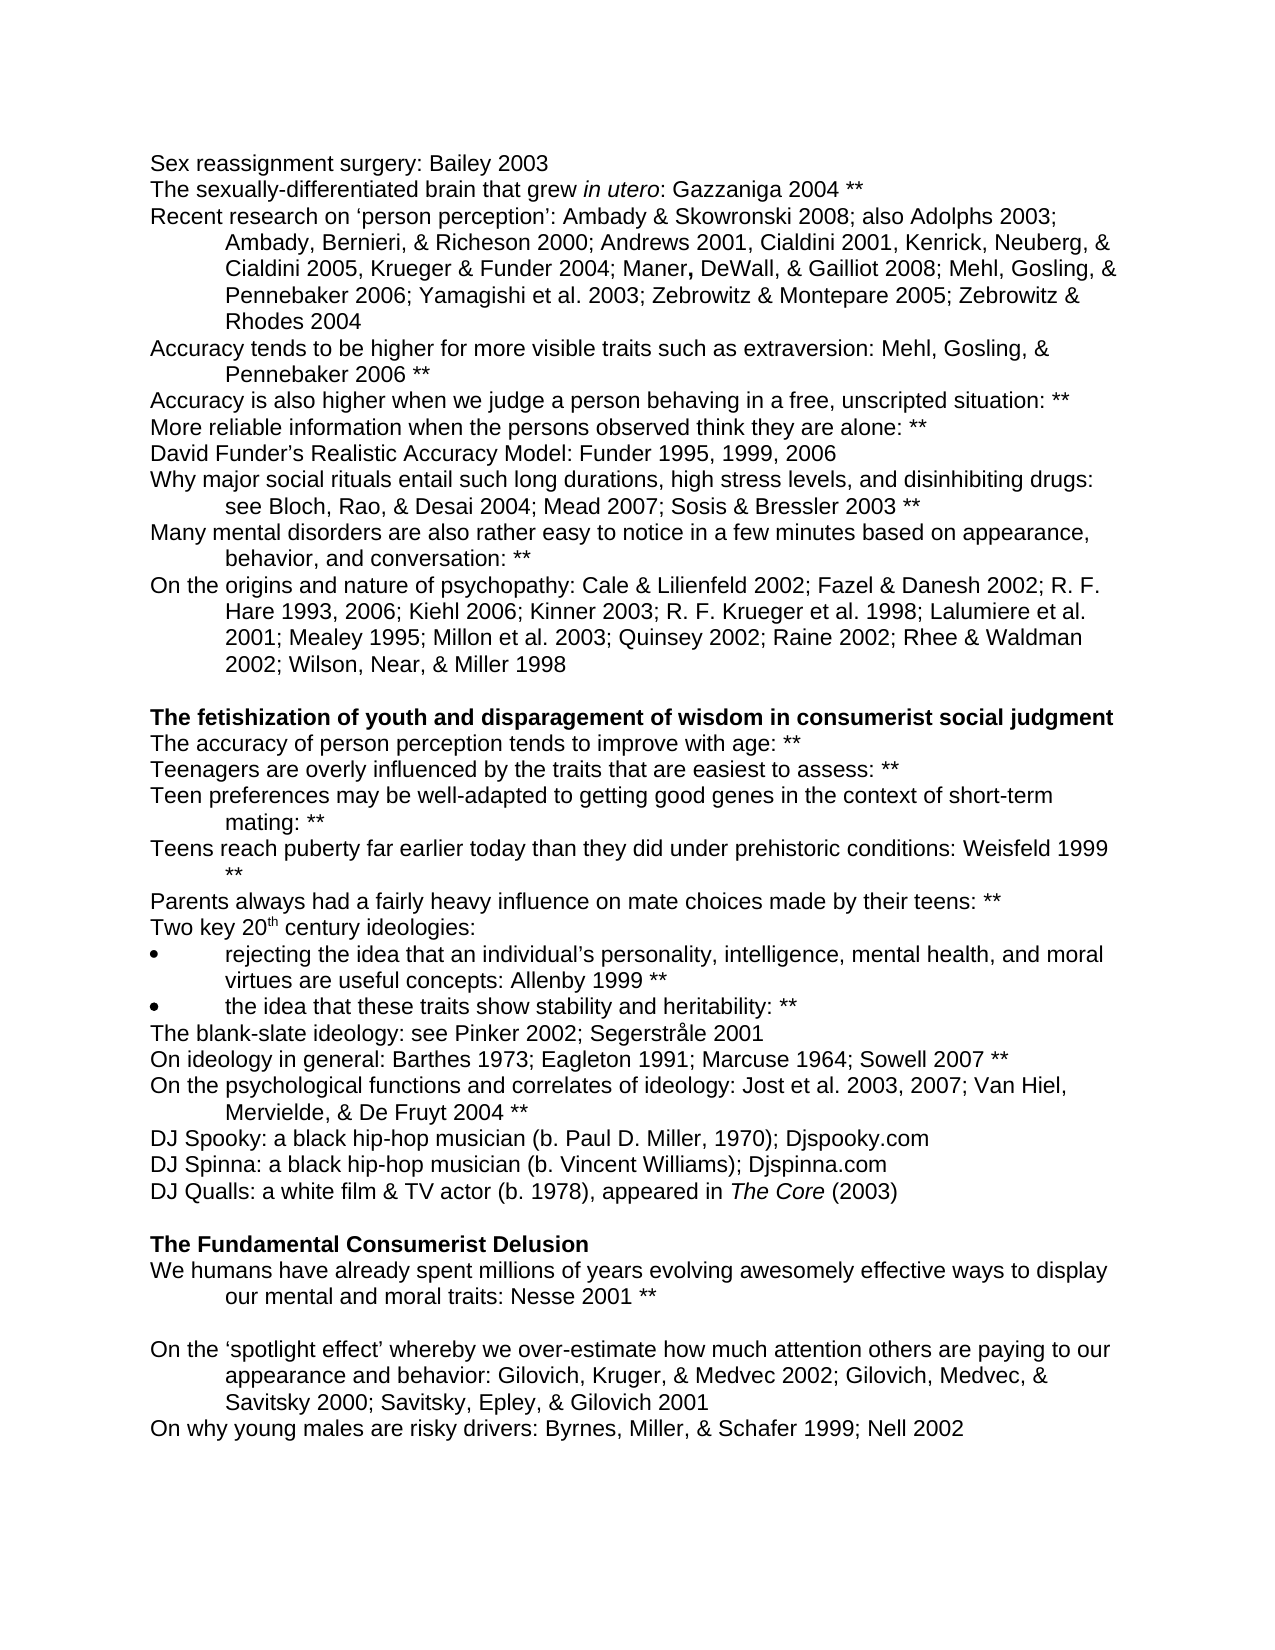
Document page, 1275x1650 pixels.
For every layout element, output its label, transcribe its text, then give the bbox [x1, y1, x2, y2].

text DJ Spooky: a black hip-hop musician (b. Paul D. Miller, 1970); Djspooky.com [150, 1125, 1125, 1151]
text Teenagers are overly influenced by the traits that are easiest to assess: ** [150, 756, 1125, 782]
list the idea that these traits show stability and heritability: ** [150, 993, 1125, 1020]
text The accuracy of person perception tends to improve with age: ** [150, 730, 1125, 756]
text Many mental disorders are also rather easy to notice in a few minutes based on appearance, behavior, and conversation: ** [150, 519, 1125, 572]
text Accuracy tends to be higher for more visible traits such as extraversion: Mehl, Gosling, & Pennebaker 2006 ** [150, 334, 1125, 387]
text More reliable information when the persons observed think they are alone: ** [150, 413, 1125, 440]
text Parents always had a fairly heavy influence on mate choices made by their teens: ** [150, 888, 1125, 914]
text Sex reassignment surgery: Bailey 2003 [150, 150, 1125, 176]
text DJ Qualls: a white film & TV actor (b. 1978), appeared in The Core (2003) [150, 1178, 1125, 1204]
text We humans have already spent millions of years evolving awesomely effective ways to display our mental and moral traits: Nesse 2001 ** [150, 1257, 1125, 1309]
text On the psychological functions and correlates of ideology: Jost et al. 2003, 2007; Van Hiel, Mervielde, & De Fruyt 2004 ** [150, 1072, 1125, 1125]
text Why major social rituals entail such long durations, high stress levels, and disinhibiting drugs: see Bloch, Rao, & Desai 2004; Mead 2007; Sosis & Bressler 2003 ** [150, 466, 1125, 519]
text The sexually-differentiated brain that grew in utero: Gazzaniga 2004 ** [150, 176, 1125, 203]
text DJ Spinna: a black hip-hop musician (b. Vincent Williams); Djspinna.com [150, 1151, 1125, 1178]
text Teens reach puberty far earlier today than they did under prehistoric conditions: Weisfeld 1999 ** [150, 835, 1125, 888]
text On the origins and nature of psychopathy: Cale & Lilienfeld 2002; Fazel & Danesh 2002; R. F. Hare 1993, 2006; Kiehl 2006; Kinner 2003; R. F. Krueger et al. 1998; Lalumiere et al. 2001; Mealey 1995; Millon et al. 2003; Quinsey 2002; Raine 2002; Rhee & Waldman 2002; Wilson, Near, & Miller 1998 [150, 572, 1125, 677]
text Teen preferences may be well-adapted to getting good genes in the context of short-term mating: ** [150, 782, 1125, 835]
text Two key 20th century ideologies: [150, 914, 1125, 941]
subtitle The fetishization of youth and disparagement of wisdom in consumerist social judgment [150, 703, 1125, 730]
text Accuracy is also higher when we judge a person behaving in a free, unscripted situation: ** [150, 387, 1125, 413]
text David Funder’s Realistic Accuracy Model: Funder 1995, 1999, 2006 [150, 440, 1125, 466]
text On ideology in general: Barthes 1973; Eagleton 1991; Marcuse 1964; Sowell 2007 ** [150, 1046, 1125, 1072]
list rejecting the idea that an individual’s personality, intelligence, mental health, and moral virtues are useful concepts: Allenby 1999 ** [150, 941, 1125, 993]
text Recent research on ‘person perception’: Ambady & Skowronski 2008; also Adolphs 2003; Ambady, Bernieri, & Richeson 2000; Andrews 2001, Cialdini 2001, Kenrick, Neuberg, & Cialdini 2005, Krueger & Funder 2004; Maner, DeWall, & Gailliot 2008; Mehl, Gosling, & Pennebaker 2006; Yamagishi et al. 2003; Zebrowitz & Montepare 2005; Zebrowitz & Rhodes 2004 [150, 203, 1125, 334]
text On the ‘spotlight effect’ whereby we over-estimate how much attention others are paying to our appearance and behavior: Gilovich, Kruger, & Medvec 2002; Gilovich, Medvec, & Savitsky 2000; Savitsky, Epley, & Gilovich 2001 [150, 1336, 1125, 1415]
subtitle The Fundamental Consumerist Delusion [150, 1231, 1125, 1257]
text On why young males are risky drivers: Byrnes, Miller, & Schafer 1999; Nell 2002 [150, 1415, 1125, 1441]
text The blank-slate ideology: see Pinker 2002; Segerstråle 2001 [150, 1020, 1125, 1046]
